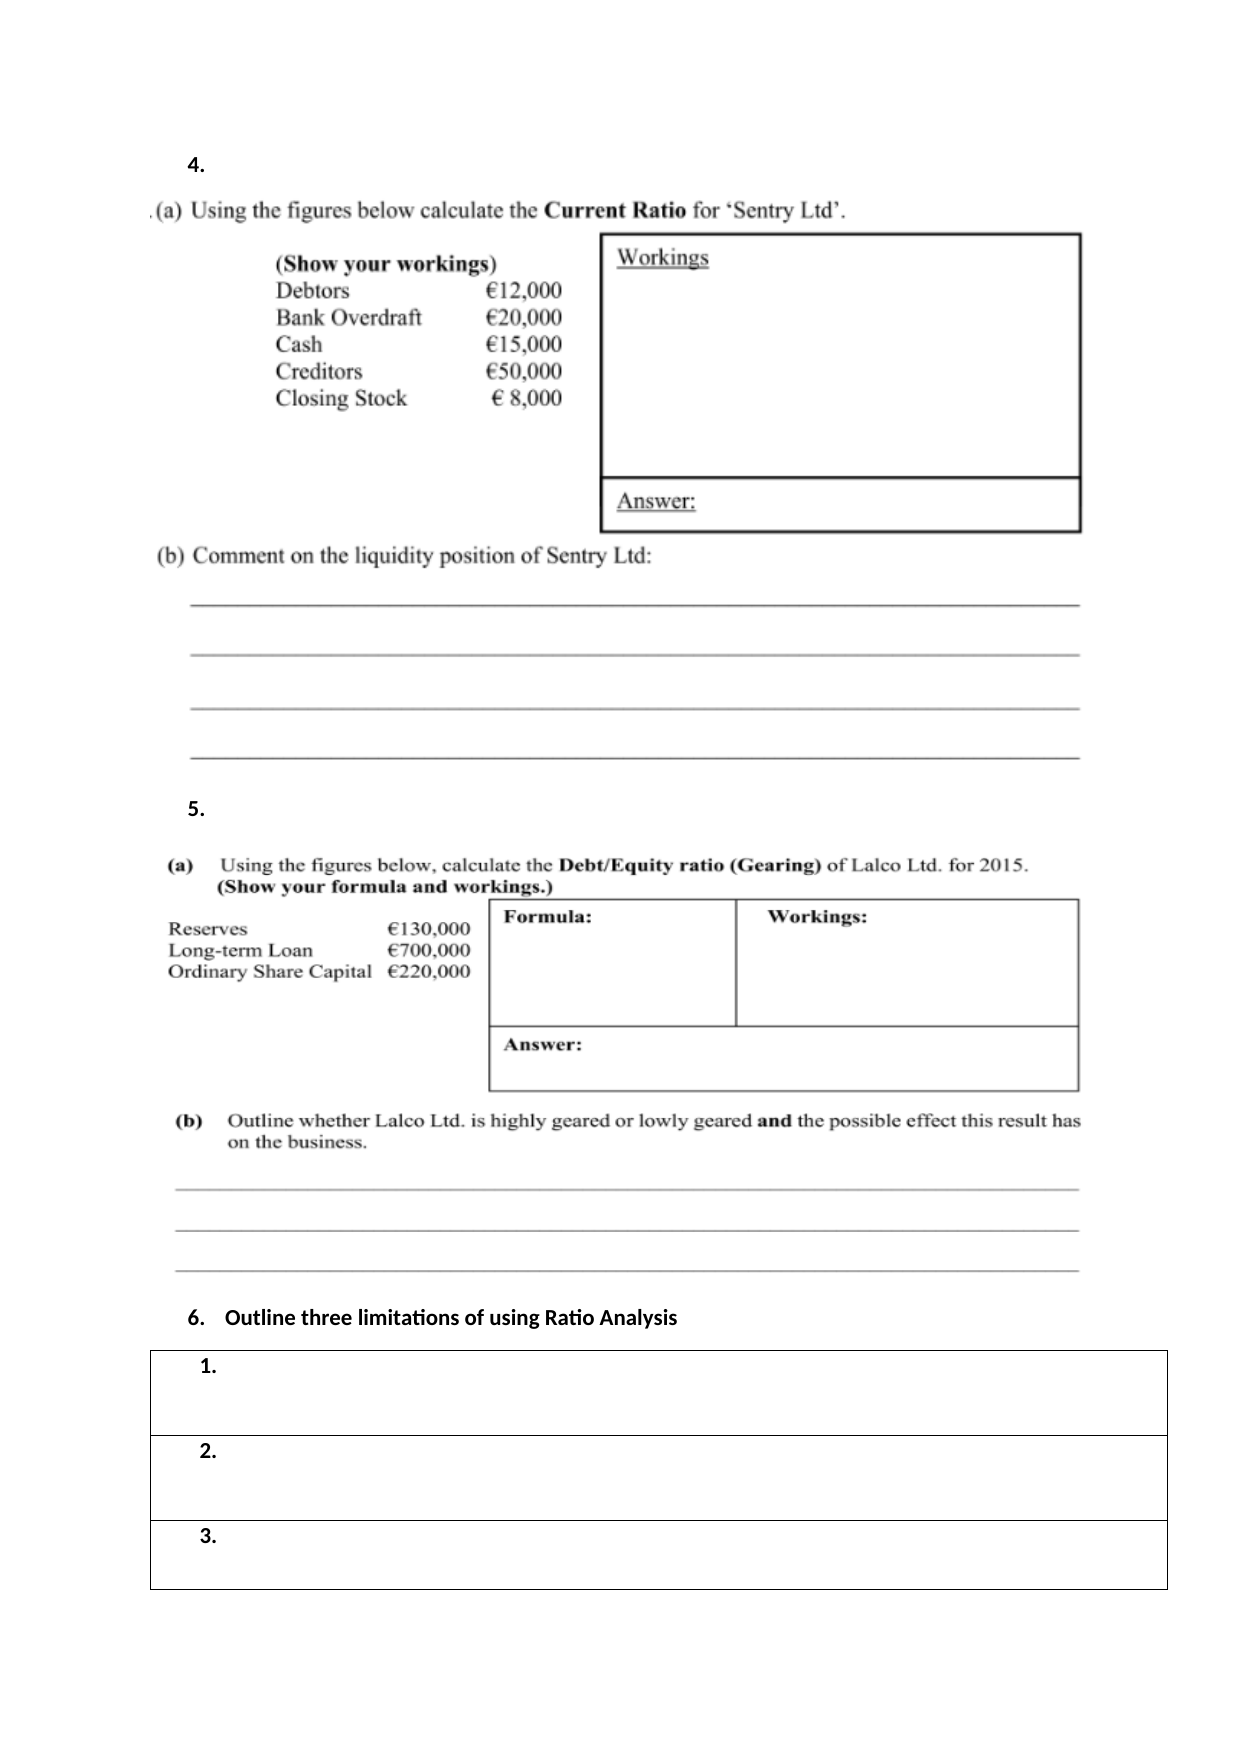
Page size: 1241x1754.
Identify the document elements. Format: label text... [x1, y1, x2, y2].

table_cell [151, 1436, 1167, 1520]
table_header [151, 1351, 1167, 1435]
list Outline three limitations of using Ratio Analysis [187, 1303, 1090, 1331]
table_cell [151, 1521, 1167, 1589]
picture [150, 840, 1091, 1285]
picture [150, 196, 1091, 775]
